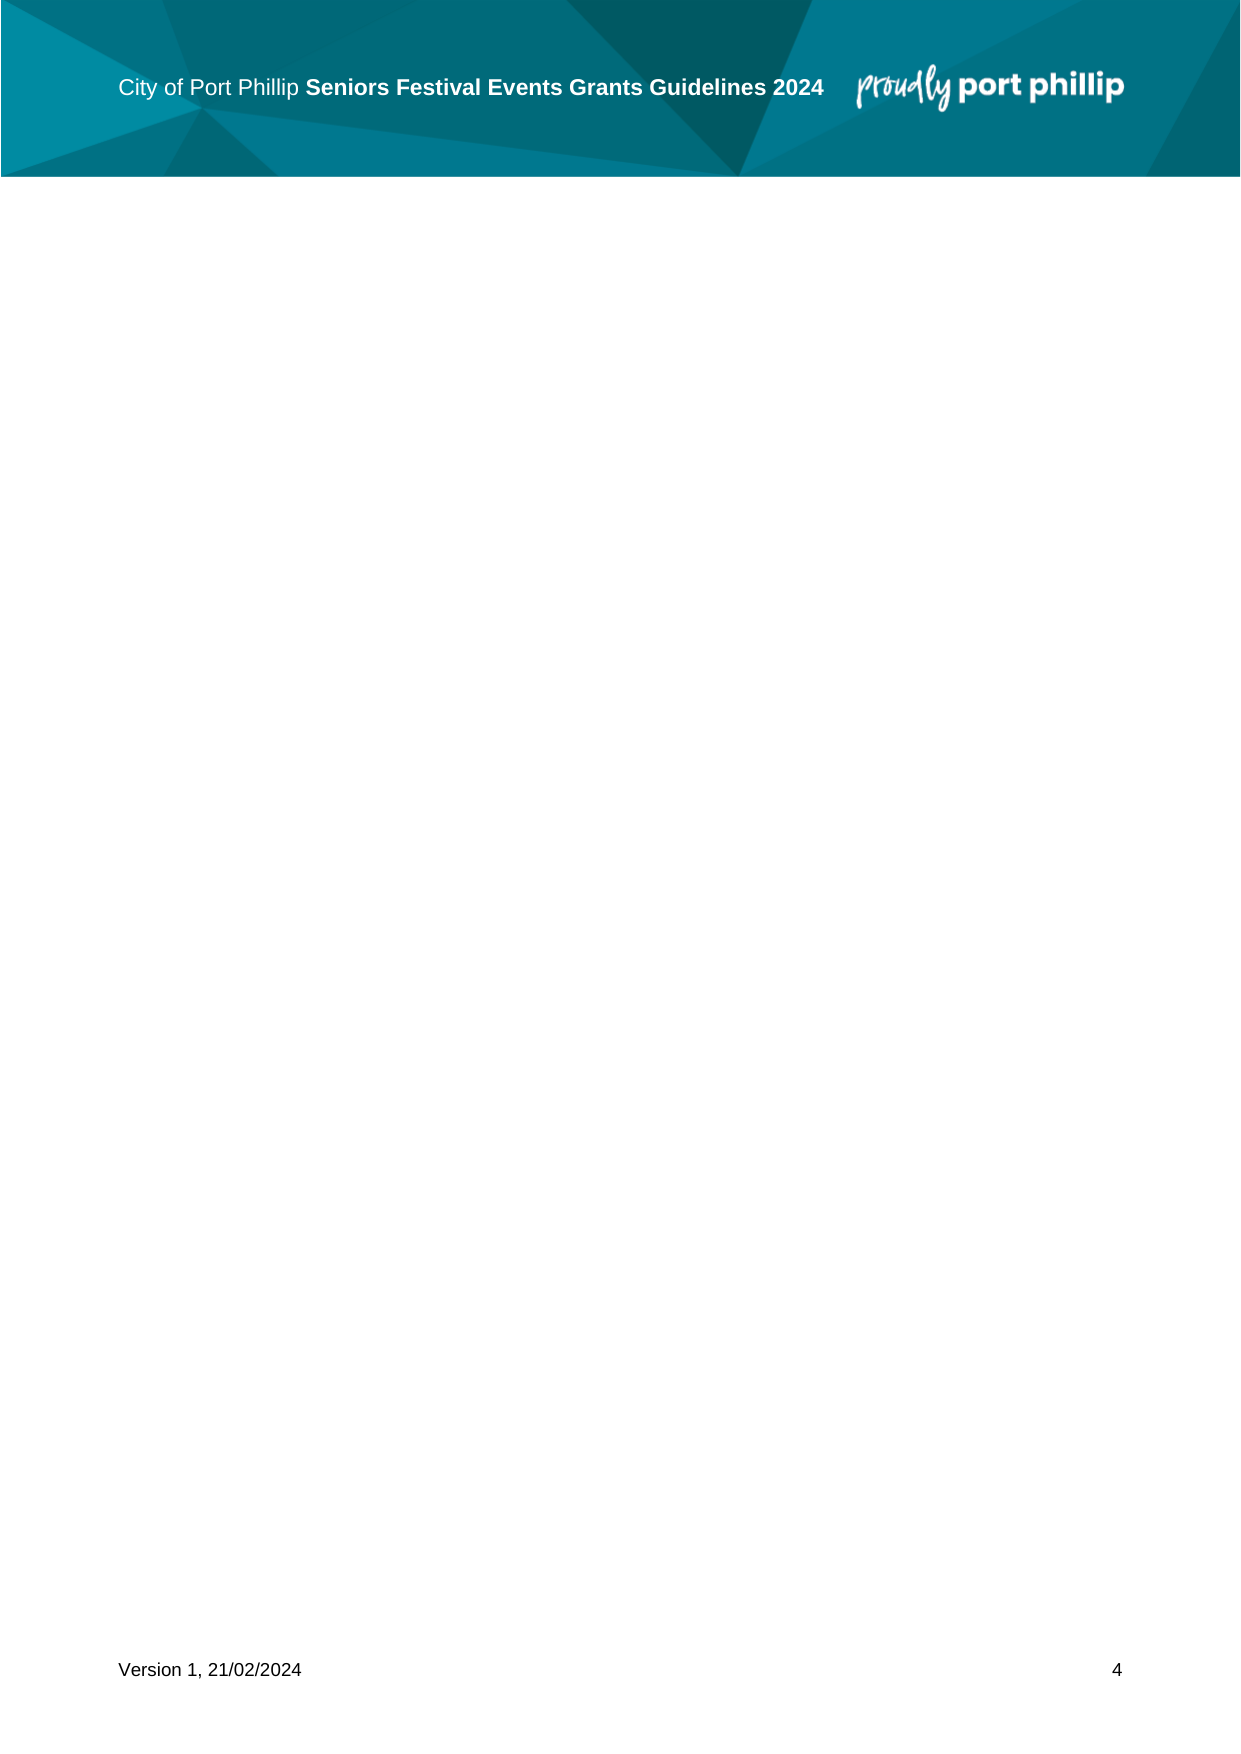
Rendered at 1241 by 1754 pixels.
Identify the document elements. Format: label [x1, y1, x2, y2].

picture [1, 0, 1241, 177]
